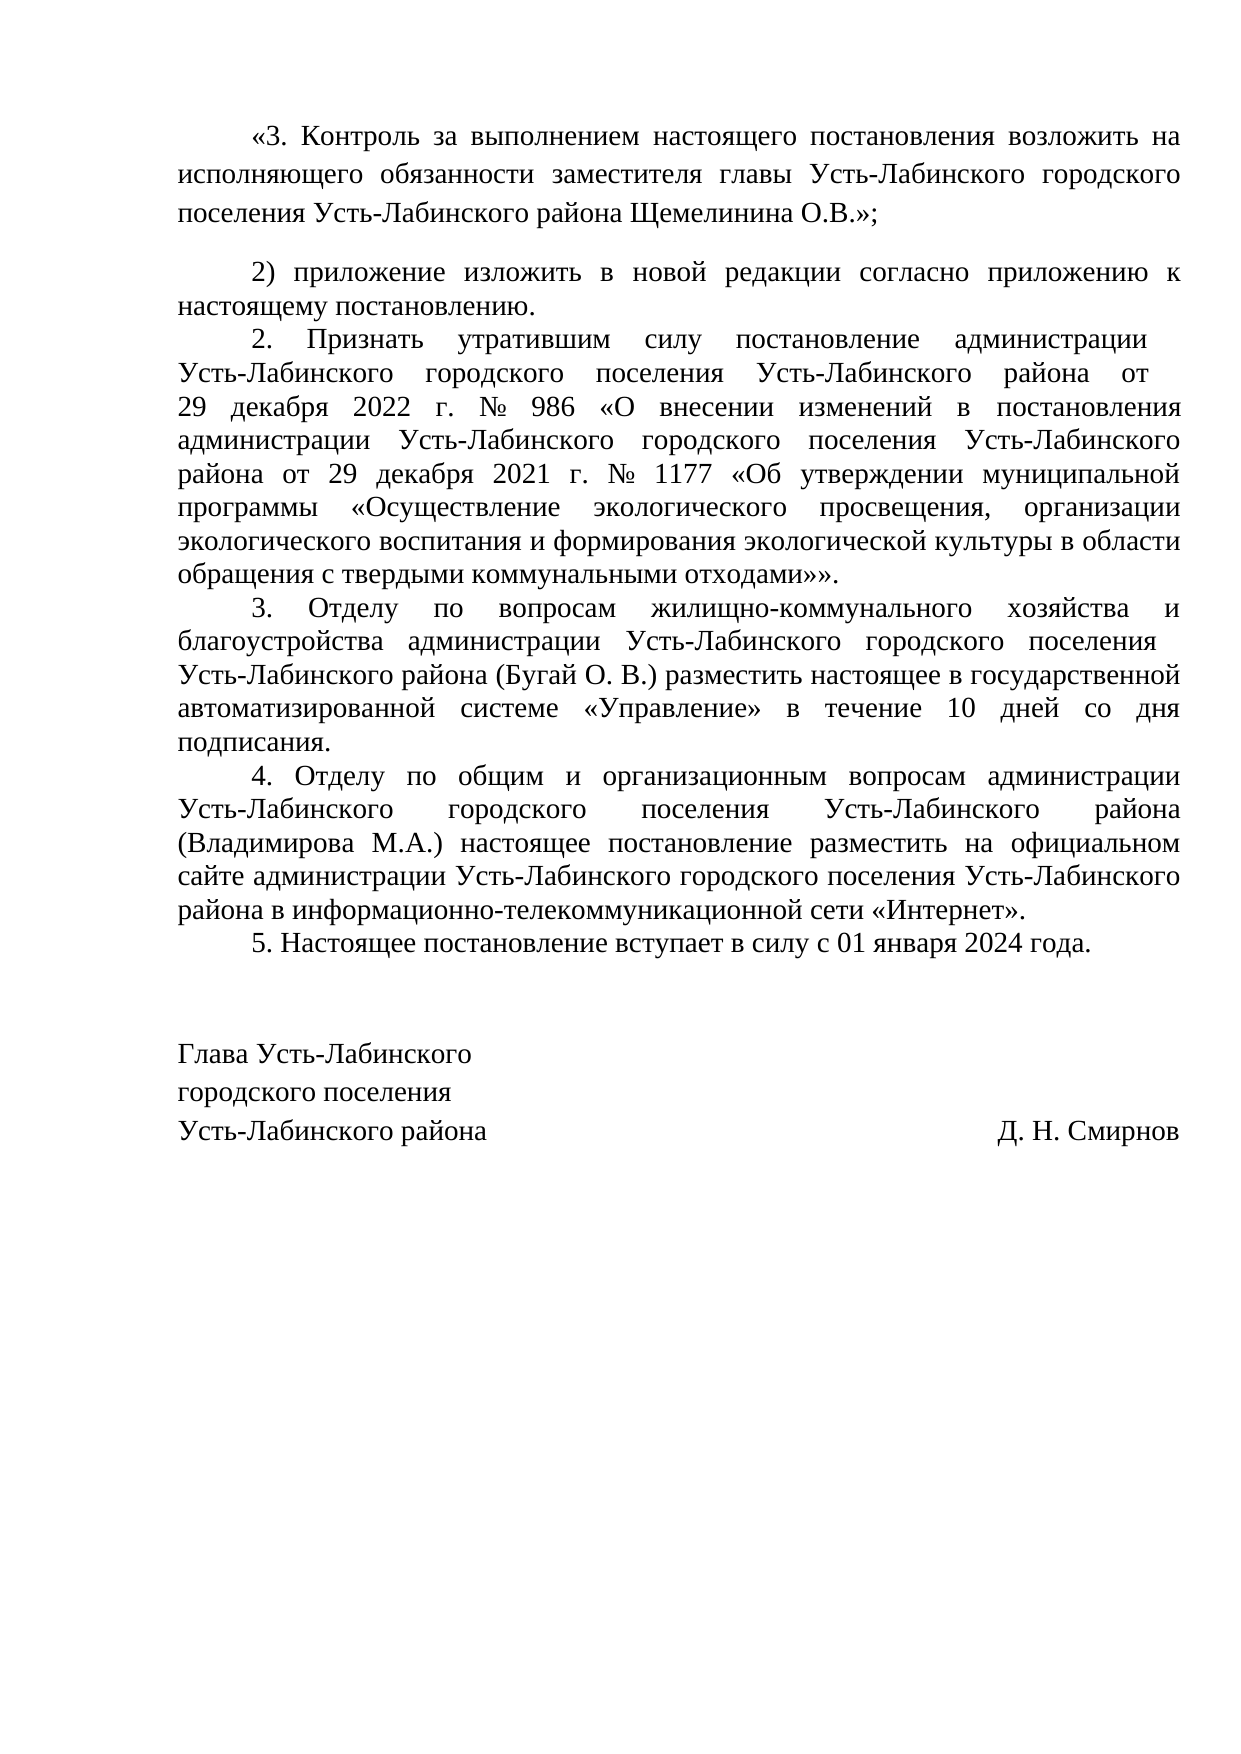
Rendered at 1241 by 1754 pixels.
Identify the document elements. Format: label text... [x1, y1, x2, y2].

text 4. Отделу по общим и организационным вопросам администрации Усть-Лабинского городского поселения Усть-Лабинского района (Владимирова М.А.) настоящее постановление разместить на официальном сайте администрации Усть-Лабинского городского поселения Усть-Лабинского района в информационно-телекоммуникационной сети «Интернет». [177, 758, 1181, 925]
text 2. Признать утратившим силу постановление администрации Усть-Лабинского городского поселения Усть-Лабинского района от 29 декабря 2022 г. № 986 «О внесении изменений в постановления администрации Усть-Лабинского городского поселения Усть-Лабинского района от 29 декабря 2021 г. № 1177 «Об утверждении муниципальной программы «Осуществление экологического просвещения, организации экологического воспитания и формирования экологической культуры в области обращения с твердыми коммунальными отходами»». [177, 322, 1181, 590]
text 2) приложение изложить в новой редакции согласно приложению к настоящему постановлению. [177, 254, 1181, 322]
text Усть-Лабинского района Д. Н. Смирнов [177, 1113, 1181, 1147]
text «3. Контроль за выполнением настоящего постановления возложить на исполняющего обязанности заместителя главы Усть-Лабинского городского поселения Усть-Лабинского района Щемелинина О.В.»; [177, 118, 1181, 229]
text Глава Усть-Лабинского [177, 1036, 1181, 1069]
text городского поселения [177, 1074, 1181, 1108]
text 5. Настоящее постановление вступает в силу с 01 января 2024 года. [177, 925, 1181, 959]
text 3. Отделу по вопросам жилищно-коммунального хозяйства и благоустройства администрации Усть-Лабинского городского поселения Усть-Лабинского района (Бугай О. В.) разместить настоящее в государственной автоматизированной системе «Управление» в течение 10 дней со дня подписания. [177, 590, 1181, 758]
